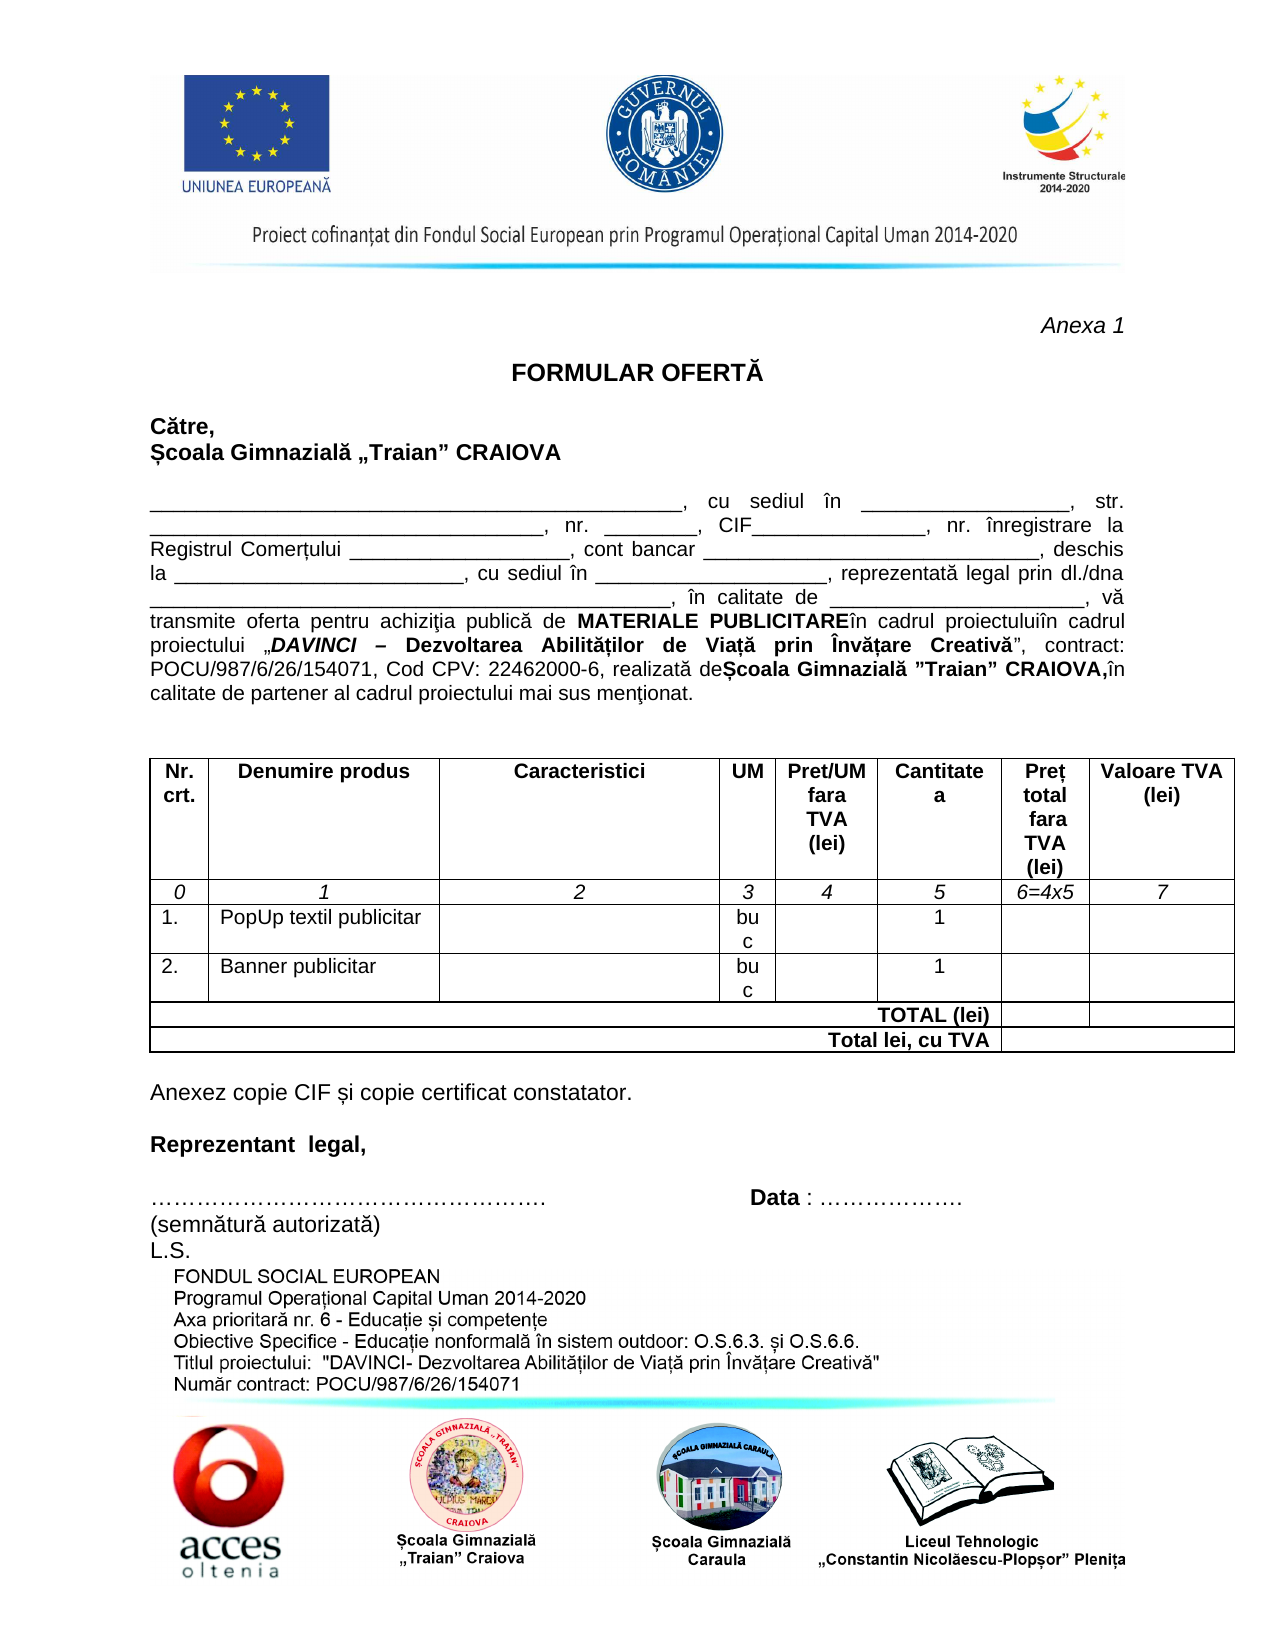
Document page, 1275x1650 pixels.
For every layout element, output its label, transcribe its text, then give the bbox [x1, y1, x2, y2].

table_header UM [720, 759, 775, 878]
table_header Pret/UM fara TVA (lei) [776, 759, 877, 878]
text ______________________________________________, cu sediul în __________________, str. __________________________________, nr. ________, CIF_______________, nr. înregistrare la Registrul Comerțului ___________________, cont bancar _____________________________, deschis la _________________________, cu sediul în ____________________, reprezentată legal prin dl./dna _____________________________________________, în calitate de ______________________, vă transmite oferta pentru achiziţia publică de MATERIALE PUBLICITAREîn cadrul proiectuluiîn cadrul proiectului „DAVINCI – Dezvoltarea Abilităților de Viață prin Învățare Creativă”, contract: POCU/987/6/26/154071, Cod CPV: 22462000-6, realizată deȘcoala Gimnazială ”Traian” CRAIOVA,în calitate de partener al cadrul proiectului mai sus menţionat. [150, 489, 1125, 705]
table_cell Total lei, cu TVA [151, 1028, 1001, 1051]
table_cell buc [720, 954, 775, 1001]
table_cell 0 [151, 880, 208, 903]
text ……………………………………………. Data : ………………. [150, 1184, 1125, 1211]
table_cell 3 [720, 880, 775, 903]
table_cell [151, 905, 208, 952]
text (semnătură autorizată) [150, 1211, 1125, 1237]
table_cell TOTAL (lei) [151, 1003, 1001, 1026]
table_cell 4 [776, 880, 877, 903]
table_cell 1 [878, 905, 1001, 952]
picture [150, 1269, 1125, 1586]
table_header Denumire produs [209, 759, 439, 878]
table_cell [1002, 1003, 1089, 1026]
table_header Caracteristici [440, 759, 719, 878]
text Către, [150, 413, 1125, 439]
table_cell [776, 905, 877, 952]
text Școala Gimnazială „Traian” CRAIOVA [150, 439, 1125, 465]
table_cell [1090, 905, 1234, 952]
table_cell [776, 954, 877, 1001]
table_cell [1090, 1003, 1234, 1026]
table_header Cantitatea [878, 759, 1001, 878]
table_cell 1 [878, 954, 1001, 1001]
table_header Nr. crt. [151, 759, 208, 878]
text L.S. [150, 1237, 1125, 1263]
table_cell [440, 954, 719, 1001]
table_header Preț total fara TVA (lei) [1002, 759, 1089, 878]
table_cell [151, 954, 208, 1001]
text Reprezentant legal, [150, 1131, 1125, 1158]
table_cell PopUp textil publicitar [209, 905, 439, 952]
table_cell [1090, 954, 1234, 1001]
table_cell 1 [209, 880, 439, 903]
table_cell 6=4x5 [1002, 880, 1089, 903]
text FORMULAR OFERTĂ [150, 357, 1125, 386]
table_cell [1002, 954, 1089, 1001]
text Anexez copie CIF și copie certificat constatator. [150, 1079, 1125, 1105]
table_cell [1002, 1028, 1234, 1051]
text Anexa 1 [150, 312, 1125, 339]
table_cell 7 [1090, 880, 1234, 903]
table_cell Banner publicitar [209, 954, 439, 1001]
table_cell 2 [440, 880, 719, 903]
table_cell [440, 905, 719, 952]
table_cell buc [720, 905, 775, 952]
table_cell 5 [878, 880, 1001, 903]
table_cell [1002, 905, 1089, 952]
picture [150, 75, 1125, 273]
table_header Valoare TVA (lei) [1090, 759, 1234, 878]
